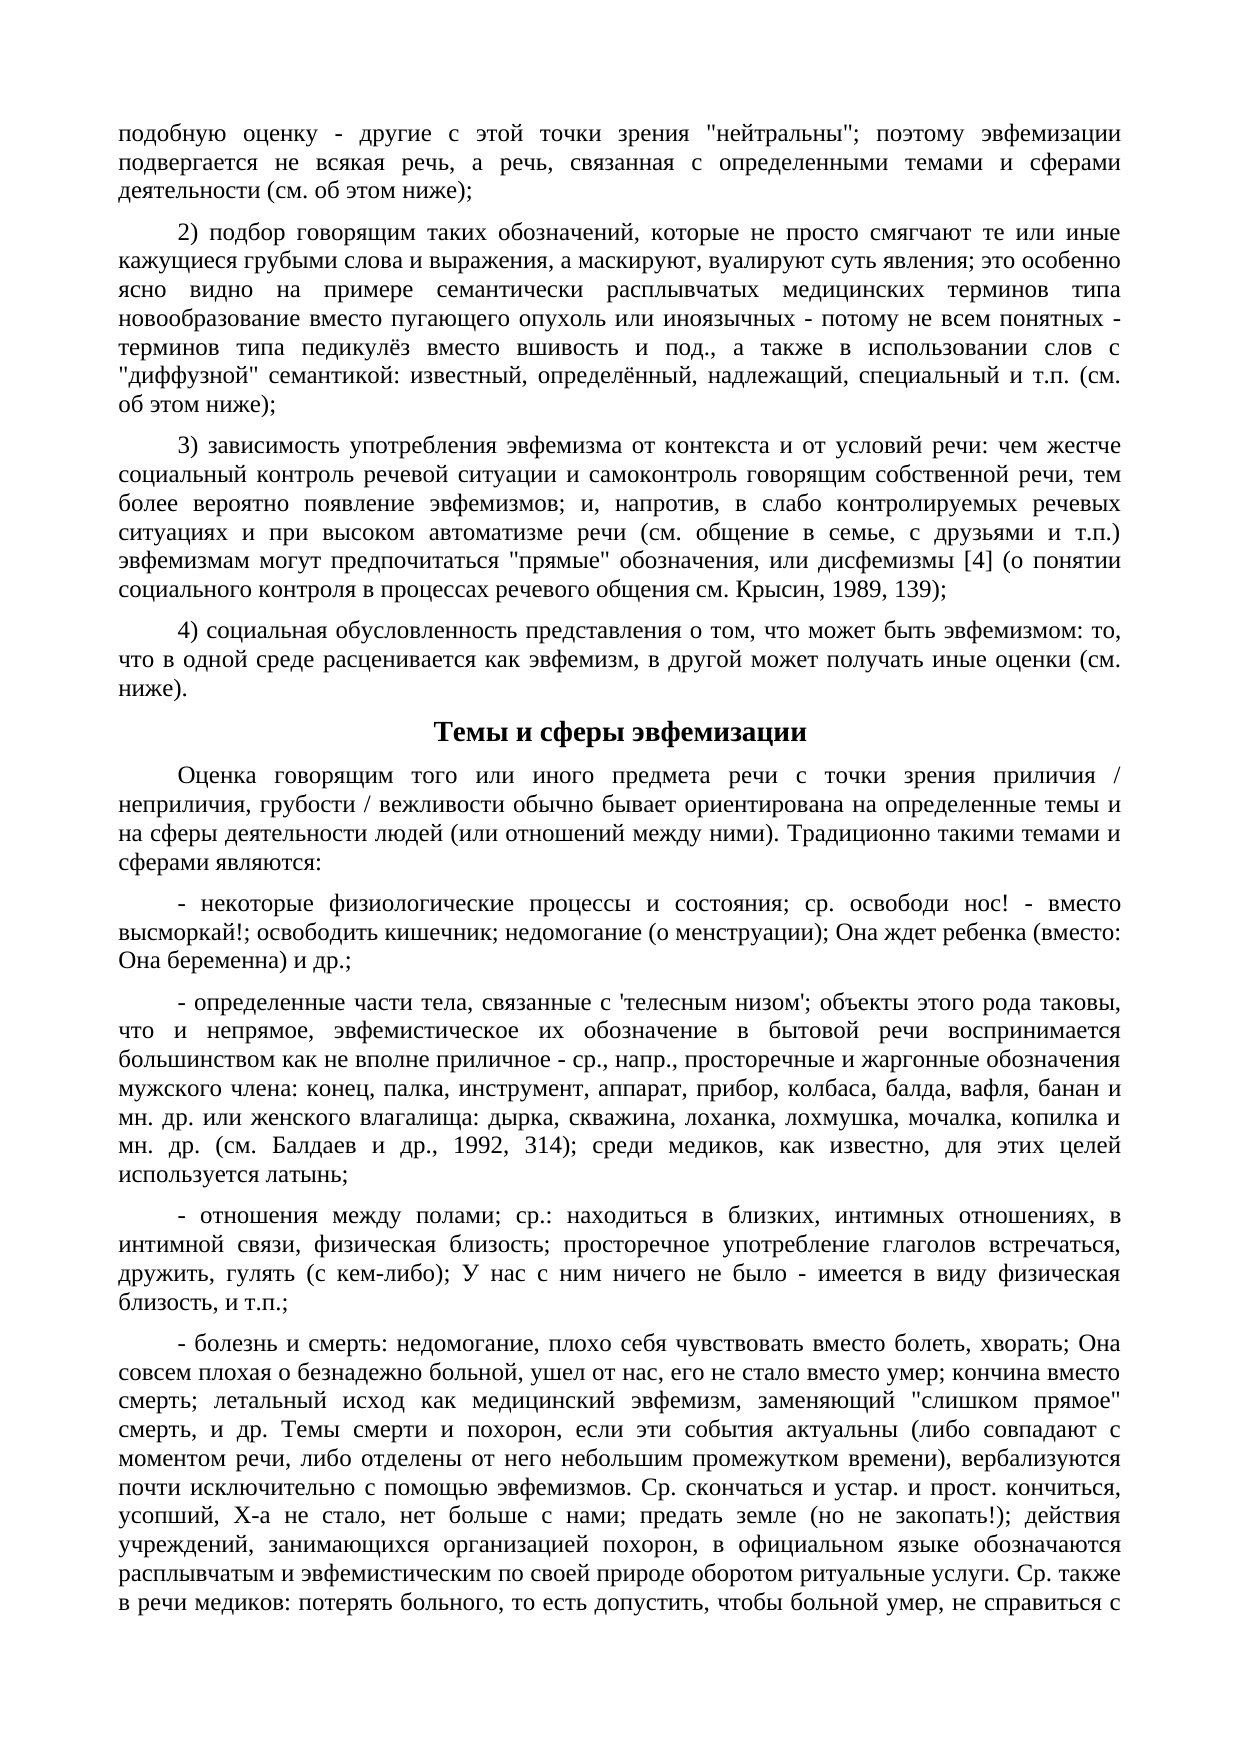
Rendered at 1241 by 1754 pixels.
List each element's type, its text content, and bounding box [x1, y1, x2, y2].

text 3) зависимость употребления эвфемизма от контекста и от условий речи: чем жестче социальный контроль речевой ситуации и самоконтроль говорящим собственной речи, тем более вероятно появление эвфемизмов; и, напротив, в слабо контролируемых речевых ситуациях и при высоком автоматизме речи (см. общение в семье, с друзьями и т.п.) эвфемизмам могут предпочитаться "прямые" обозначения, или дисфемизмы [4] (о понятии социального контроля в процессах речевого общения см. Крысин, 1989, 139); [118, 431, 1122, 603]
text 4) социальная обусловленность представления о том, что может быть эвфемизмом: то, что в одной среде расценивается как эвфемизм, в другой может получать иные оценки (см. ниже). [118, 616, 1122, 702]
text - некоторые физиологические процессы и состояния; ср. освободи нос! - вместо высморкай!; освободить кишечник; недомогание (о менструации); Она ждет ребенка (вместо: Она беременна) и др.; [118, 888, 1122, 974]
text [118, 1328, 1122, 1615]
text - определенные части тела, связанные с 'телесным низом'; объекты этого рода таковы, что и непрямое, эвфемистическое их обозначение в бытовой речи воспринимается большинством как не вполне приличное - ср., напр., просторечные и жаргонные обозначения мужского члена: конец, палка, инструмент, аппарат, прибор, колбаса, балда, вафля, банан и мн. др. или женского влагалища: дырка, скважина, лоханка, лохмушка, мочалка, копилка и мн. др. (см. Балдаев и др., 1992, 314); среди медиков, как известно, для этих целей используется латынь; [118, 987, 1122, 1188]
text 2) подбор говорящим таких обозначений, которые не просто смягчают те или иные кажущиеся грубыми слова и выражения, а маскируют, вуалируют суть явления; это особенно ясно видно на примере семантически расплывчатых медицинских терминов типа новообразование вместо пугающего опухоль или иноязычных - потому не всем понятных - терминов типа педикулёз вместо вшивость и под., а также в использовании слов с "диффузной" семантикой: известный, определённый, надлежащий, специальный и т.п. (см. об этом ниже); [118, 217, 1122, 418]
text Темы и сферы эвфемизации [118, 714, 1122, 748]
text Оценка говорящим того или иного предмета речи с точки зрения приличия / неприличия, грубости / вежливости обычно бывает ориентирована на определенные темы и на сферы деятельности людей (или отношений между ними). Традиционно такими темами и сферами являются: [118, 760, 1122, 875]
text - отношения между полами; ср.: находиться в близких, интимных отношениях, в интимной связи, физическая близость; просторечное употребление глаголов встречаться, дружить, гулять (с кем-либо); У нас с ним ничего не было - имеется в виду физическая близость, и т.п.; [118, 1200, 1122, 1315]
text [118, 118, 1122, 204]
